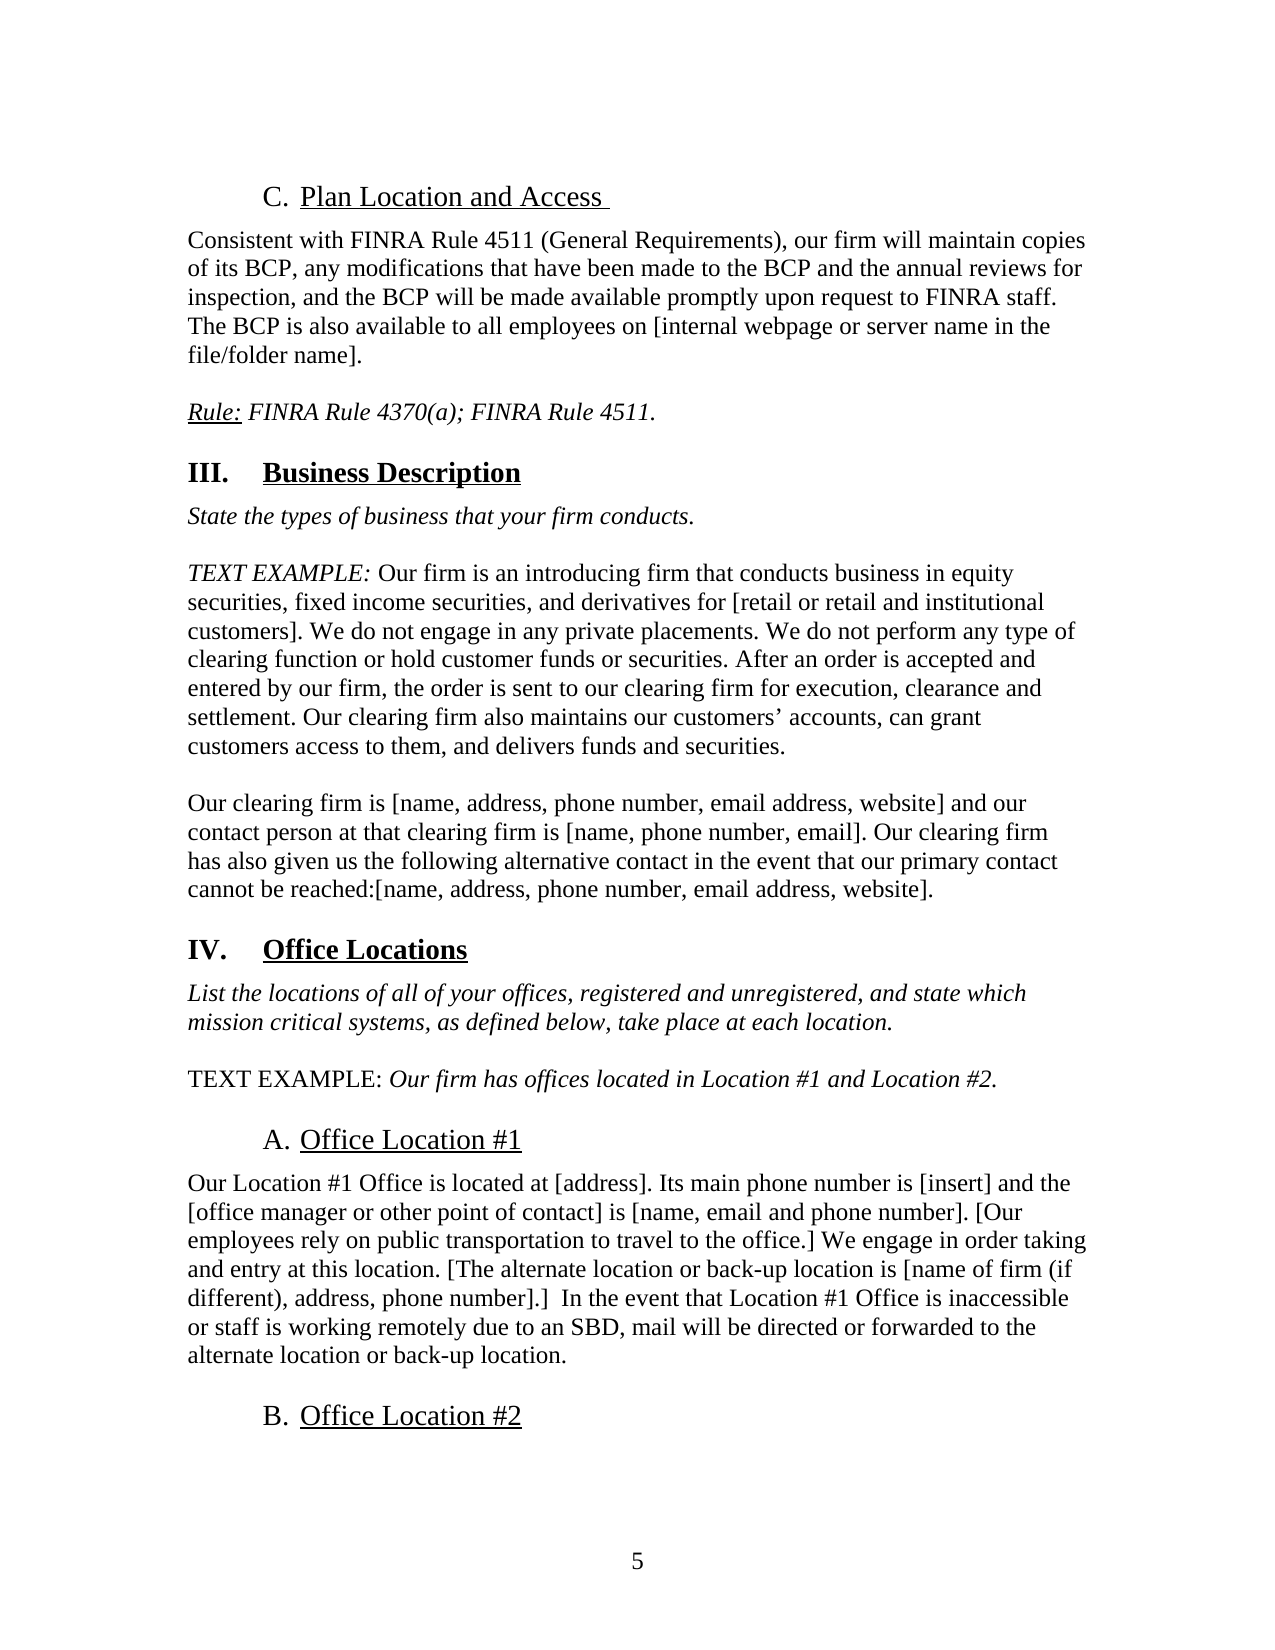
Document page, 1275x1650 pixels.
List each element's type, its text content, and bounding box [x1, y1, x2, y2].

text Consistent with FINRA Rule 4511 (General Requirements), our firm will maintain copies of its BCP, any modifications that have been made to the BCP and the annual reviews for inspection, and the BCP will be made available promptly upon request to FINRA staff. The BCP is also available to all employees on [internal webpage or server name in the file/folder name]. [187, 225, 1087, 368]
text Rule: FINRA Rule 4370(a); FINRA Rule 4511. [187, 397, 1087, 426]
subtitle Business Description [187, 455, 1087, 488]
text TEXT EXAMPLE: Our firm is an introducing firm that conducts business in equity securities, fixed income securities, and derivatives for [retail or retail and institutional customers]. We do not engage in any private placements. We do not perform any type of clearing function or hold customer funds or securities. After an order is accepted and entered by our firm, the order is sent to our clearing firm for execution, clearance and settlement. Our clearing firm also maintains our customers’ accounts, can grant customers access to them, and delivers funds and securities. [187, 558, 1087, 759]
text List the locations of all of your offices, registered and unregistered, and state which mission critical systems, as defined below, take place at each location. [187, 978, 1087, 1036]
text TEXT EXAMPLE: Our firm has offices located in Location #1 and Location #2. [187, 1064, 1087, 1093]
subtitle Plan Location and Access [262, 179, 1087, 212]
subtitle Office Locations [187, 932, 1087, 966]
subtitle Office Location #1 [262, 1122, 1087, 1155]
text Our Location #1 Office is located at [address]. Its main phone number is [insert] and the [office manager or other point of contact] is [name, email and phone number]. [Our employees rely on public transportation to travel to the office.] We engage in order taking and entry at this location. [The alternate location or back-up location is [name of firm (if different), address, phone number].] In the event that Location #1 Office is inaccessible or staff is working remotely due to an SBD, mail will be directed or forwarded to the alternate location or back-up location. [187, 1168, 1087, 1369]
subtitle Office Location #2 [262, 1398, 1087, 1431]
text Our clearing firm is [name, address, phone number, email address, website] and our contact person at that clearing firm is [name, phone number, email]. Our clearing firm has also given us the following alternative contact in the event that our primary contact cannot be reached:[name, address, phone number, email address, website]. [187, 788, 1087, 903]
text State the types of business that your firm conducts. [187, 501, 1087, 529]
